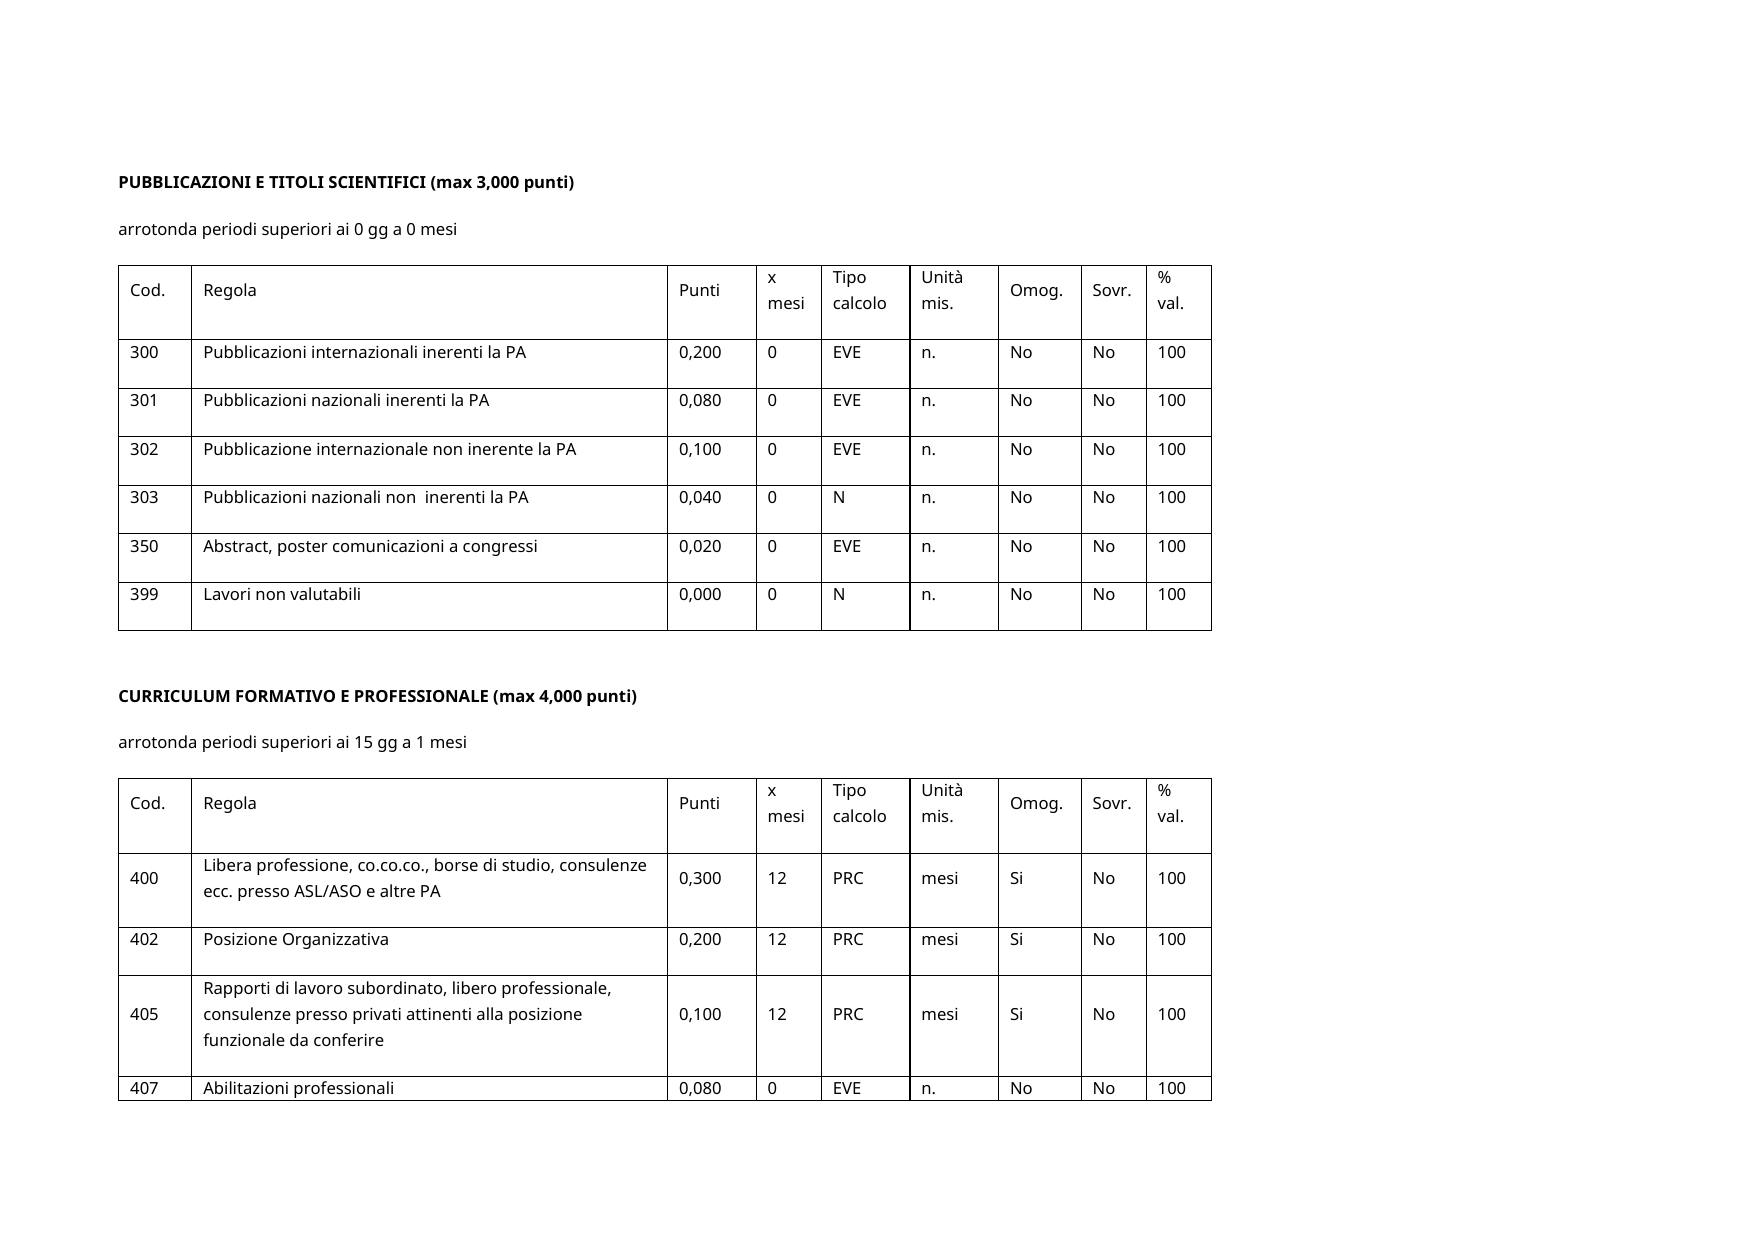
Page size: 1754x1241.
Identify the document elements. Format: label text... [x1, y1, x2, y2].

table_cell PUBBLICAZIONI E TITOLI SCIENTIFICI (max 3,000 punti) arrotonda periodi superiori ai 0 gg a 0 mesi [112, 118, 1216, 631]
